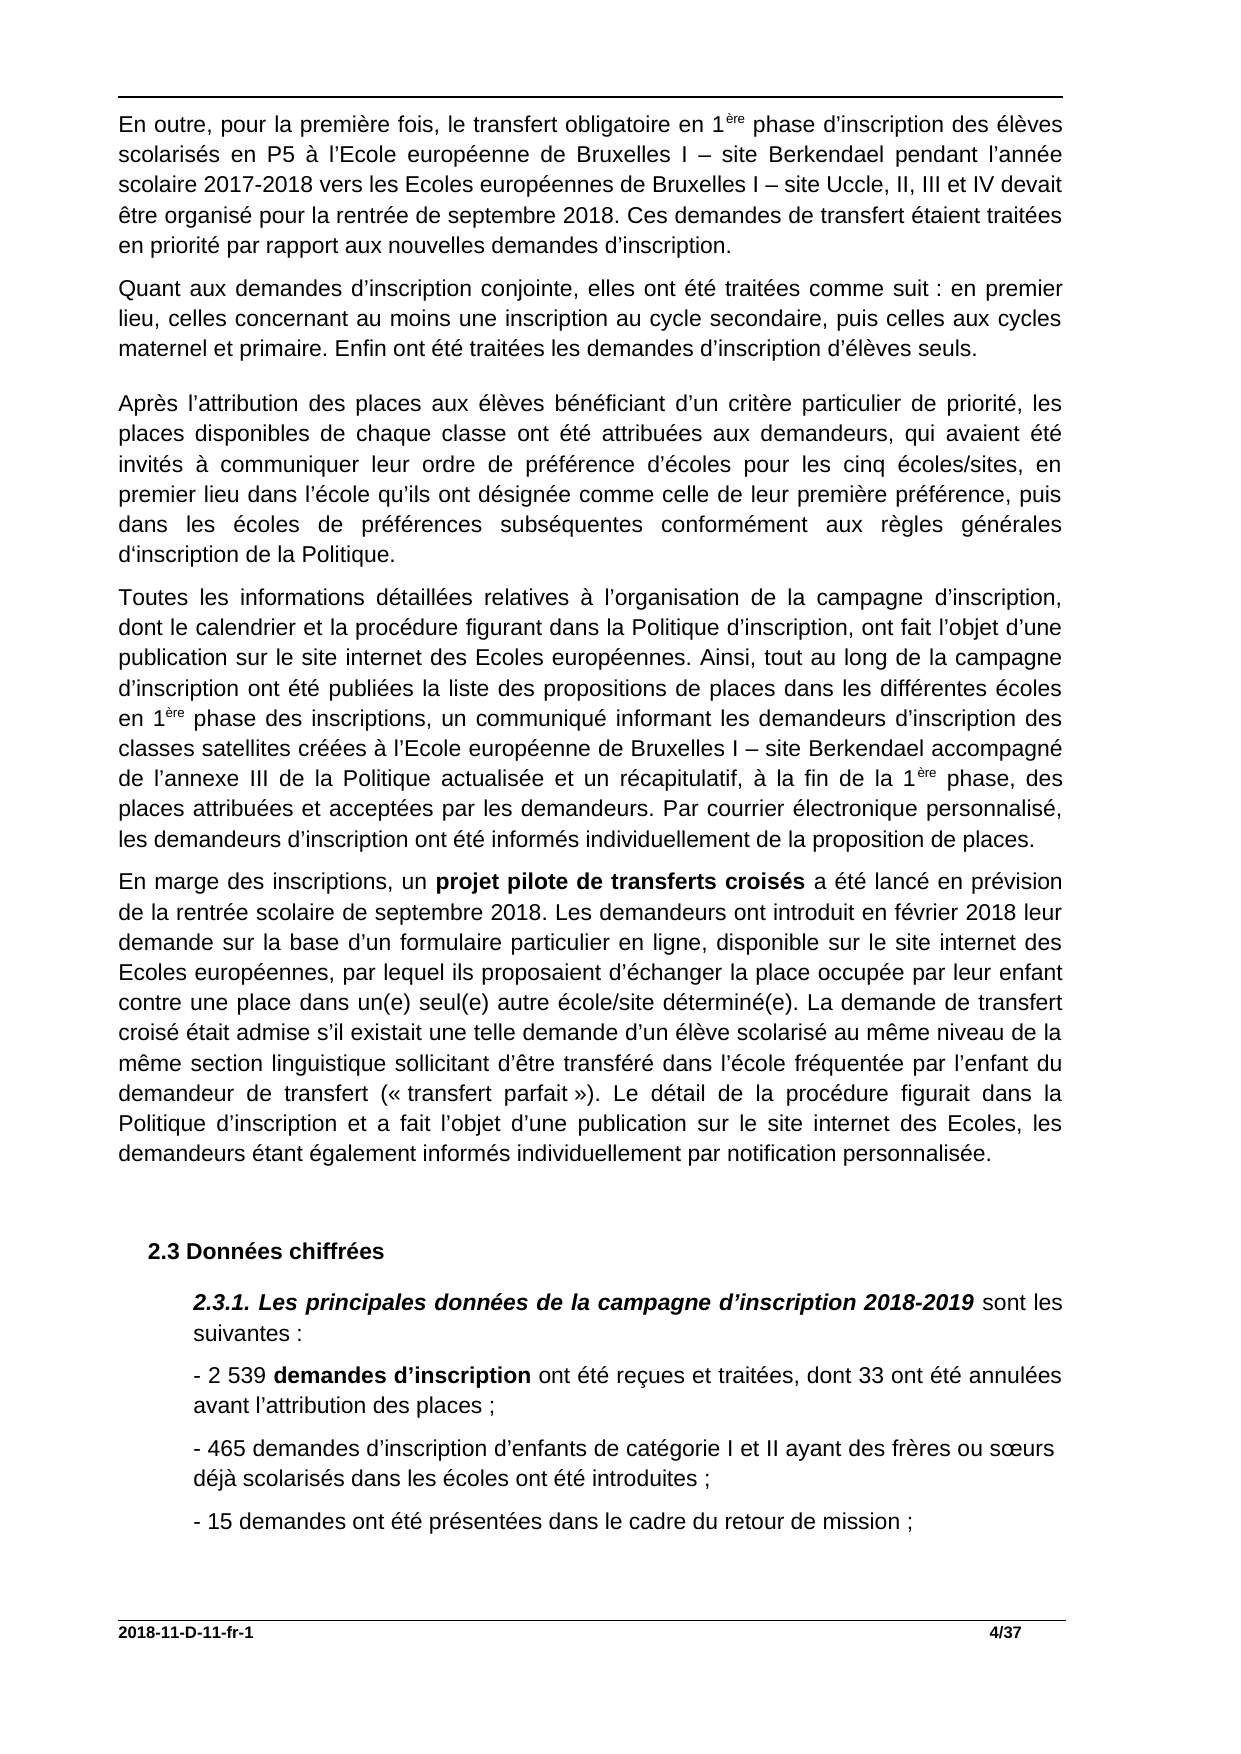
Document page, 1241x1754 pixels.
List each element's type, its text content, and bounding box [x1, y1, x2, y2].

text Après l’attribution des places aux élèves bénéficiant d’un critère particulier de priorité, les places disponibles de chaque classe ont été attribuées aux demandeurs, qui avaient été invités à communiquer leur ordre de préférence d’écoles pour les cinq écoles/sites, en premier lieu dans l’école qu’ils ont désignée comme celle de leur première préférence, puis dans les écoles de préférences subséquentes conformément aux règles générales d‘inscription de la Politique. [118, 390, 1063, 567]
text En marge des inscriptions, un projet pilote de transferts croisés a été lancé en prévision de la rentrée scolaire de septembre 2018. Les demandeurs ont introduit en février 2018 leur demande sur la base d’un formulaire particulier en ligne, disponible sur le site internet des Ecoles européennes, par lequel ils proposaient d’échanger la place occupée par leur enfant contre une place dans un(e) seul(e) autre école/site déterminé(e). La demande de transfert croisé était admise s’il existait une telle demande d’un élève scolarisé au même niveau de la même section linguistique sollicitant d’être transféré dans l’école fréquentée par l’enfant du demandeur de transfert (« transfert parfait »). Le détail de la procédure figurait dans la Politique d’inscription et a fait l’objet d’une publication sur le site internet des Ecoles, les demandeurs étant également informés individuellement par notification personnalisée. [118, 868, 1063, 1166]
text - 2 539 demandes d’inscription ont été reçues et traitées, dont 33 ont été annulées avant l’attribution des places ; [118, 1362, 1063, 1419]
text Quant aux demandes d’inscription conjointe, elles ont été traitées comme suit : en premier lieu, celles concernant au moins une inscription au cycle secondaire, puis celles aux cycles maternel et primaire. Enfin ont été traitées les demandes d’inscription d’élèves seuls. [118, 274, 1063, 361]
text 2.3 Données chiffrées [118, 1238, 1063, 1264]
text Toutes les informations détaillées relatives à l’organisation de la campagne d’inscription, dont le calendrier et la procédure figurant dans la Politique d’inscription, ont fait l’objet d’une publication sur le site internet des Ecoles européennes. Ainsi, tout au long de la campagne d’inscription ont été publiées la liste des propositions de places dans les différentes écoles en 1ère phase des inscriptions, un communiqué informant les demandeurs d’inscription des classes satellites créées à l’Ecole européenne de Bruxelles I – site Berkendael accompagné de l’annexe III de la Politique actualisée et un récapitulatif, à la fin de la 1ère phase, des places attribuées et acceptées par les demandeurs. Par courrier électronique personnalisé, les demandeurs d’inscription ont été informés individuellement de la proposition de places. [118, 584, 1063, 852]
text - 15 demandes ont été présentées dans le cadre du retour de mission ; [118, 1508, 1063, 1534]
text En outre, pour la première fois, le transfert obligatoire en 1ère phase d’inscription des élèves scolarisés en P5 à l’Ecole européenne de Bruxelles I – site Berkendael pendant l’année scolaire 2017-2018 vers les Ecoles européennes de Bruxelles I – site Uccle, II, III et IV devait être organisé pour la rentrée de septembre 2018. Ces demandes de transfert étaient traitées en priorité par rapport aux nouvelles demandes d’inscription. [118, 111, 1063, 258]
text - 465 demandes d’inscription d’enfants de catégorie I et II ayant des frères ou sœurs déjà scolarisés dans les écoles ont été introduites ; [118, 1435, 1063, 1492]
text 2.3.1. Les principales données de la campagne d’inscription 2018-2019 sont les suivantes : [193, 1289, 1063, 1346]
